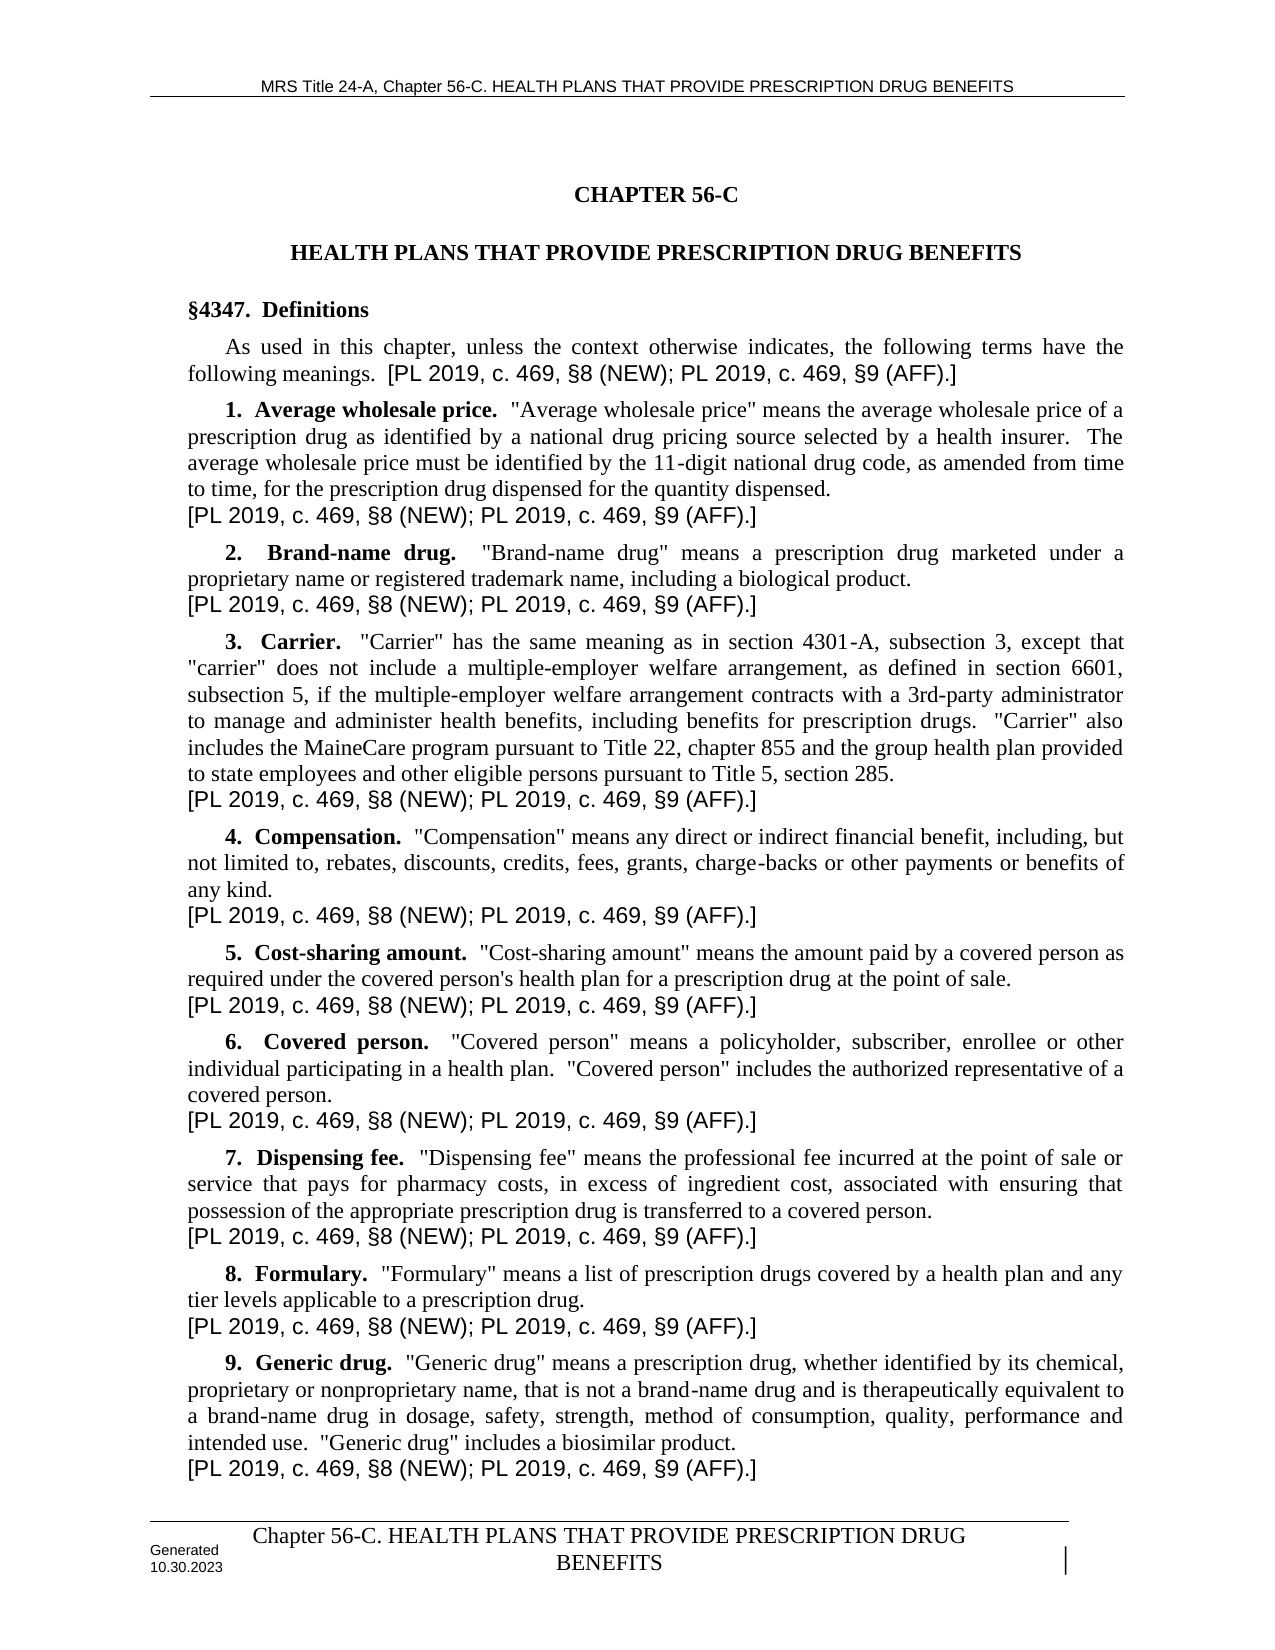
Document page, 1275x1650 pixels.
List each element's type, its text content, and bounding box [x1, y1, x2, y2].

text 7. Dispensing fee. "Dispensing fee" means the professional fee incurred at the point of sale or service that pays for pharmacy costs, in excess of ingredient cost, associated with ensuring that possession of the appropriate prescription drug is transferred to a covered person. [187, 1144, 1125, 1223]
text 1. Average wholesale price. "Average wholesale price" means the average wholesale price of a prescription drug as identified by a national drug pricing source selected by a health insurer. The average wholesale price must be identified by the 11‑digit national drug code, as amended from time to time, for the prescription drug dispensed for the quantity dispensed. [187, 396, 1125, 502]
text 4. Compensation. "Compensation" means any direct or indirect financial benefit, including, but not limited to, rebates, discounts, credits, fees, grants, charge‑backs or other payments or benefits of any kind. [187, 823, 1125, 902]
text 2. Brand-name drug. "Brand‑name drug" means a prescription drug marketed under a proprietary name or registered trademark name, including a biological product. [187, 539, 1125, 591]
text [PL 2019, c. 469, §8 (NEW); PL 2019, c. 469, §9 (AFF).] [187, 502, 1125, 528]
text [PL 2019, c. 469, §8 (NEW); PL 2019, c. 469, §9 (AFF).] [187, 786, 1125, 813]
text 6. Covered person. "Covered person" means a policyholder, subscriber, enrollee or other individual participating in a health plan. "Covered person" includes the authorized representative of a covered person. [187, 1028, 1125, 1107]
text §4347. Definitions [187, 296, 1125, 323]
text HEALTH PLANS THAT PROVIDE PRESCRIPTION DRUG BENEFITS [187, 239, 1125, 265]
text [PL 2019, c. 469, §8 (NEW); PL 2019, c. 469, §9 (AFF).] [187, 591, 1125, 618]
text [PL 2019, c. 469, §8 (NEW); PL 2019, c. 469, §9 (AFF).] [187, 1107, 1125, 1134]
text 5. Cost-sharing amount. "Cost‑sharing amount" means the amount paid by a covered person as required under the covered person's health plan for a prescription drug at the point of sale. [187, 939, 1125, 992]
text [PL 2019, c. 469, §8 (NEW); PL 2019, c. 469, §9 (AFF).] [187, 992, 1125, 1018]
text [PL 2019, c. 469, §8 (NEW); PL 2019, c. 469, §9 (AFF).] [187, 1313, 1125, 1339]
text 8. Formulary. "Formulary" means a list of prescription drugs covered by a health plan and any tier levels applicable to a prescription drug. [187, 1260, 1125, 1313]
text CHAPTER 56-C [187, 181, 1125, 208]
text [PL 2019, c. 469, §8 (NEW); PL 2019, c. 469, §9 (AFF).] [187, 902, 1125, 928]
text 9. Generic drug. "Generic drug" means a prescription drug, whether identified by its chemical, proprietary or nonproprietary name, that is not a brand‑name drug and is therapeutically equivalent to a brand‑name drug in dosage, safety, strength, method of consumption, quality, performance and intended use. "Generic drug" includes a biosimilar product. [187, 1349, 1125, 1455]
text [187, 1455, 1125, 1481]
text 3. Carrier. "Carrier" has the same meaning as in section 4301‑A, subsection 3, except that "carrier" does not include a multiple-employer welfare arrangement, as defined in section 6601, subsection 5, if the multiple-employer welfare arrangement contracts with a 3rd-party administrator to manage and administer health benefits, including benefits for prescription drugs. "Carrier" also includes the MaineCare program pursuant to Title 22, chapter 855 and the group health plan provided to state employees and other eligible persons pursuant to Title 5, section 285. [187, 628, 1125, 786]
text [PL 2019, c. 469, §8 (NEW); PL 2019, c. 469, §9 (AFF).] [187, 1223, 1125, 1249]
text As used in this chapter, unless the context otherwise indicates, the following terms have the following meanings. [PL 2019, c. 469, §8 (NEW); PL 2019, c. 469, §9 (AFF).] [187, 333, 1125, 386]
